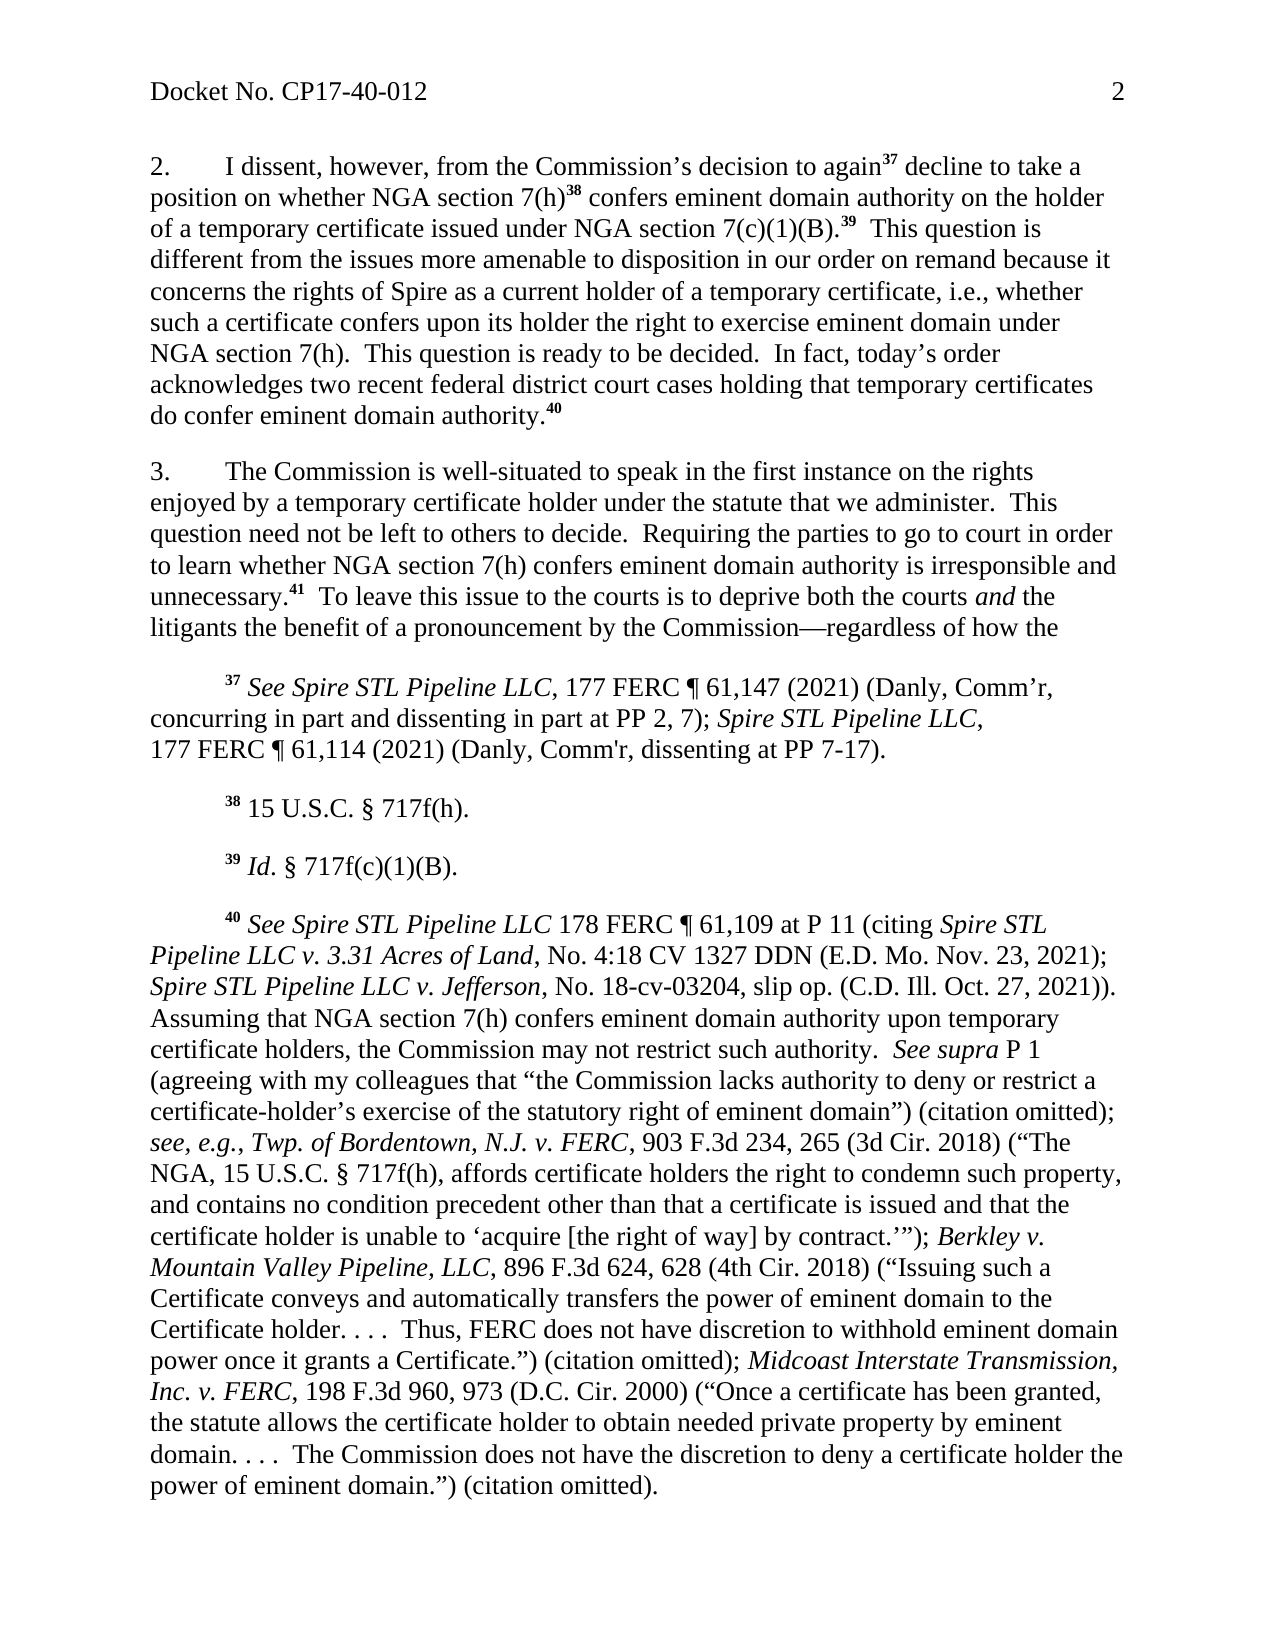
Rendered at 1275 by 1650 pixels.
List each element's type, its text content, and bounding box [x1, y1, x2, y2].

text The Commission is well-situated to speak in the first instance on the rights enjoyed by a temporary certificate holder under the statute that we administer. This question need not be left to others to decide. Requiring the parties to go to court in order to learn whether NGA section 7(h) confers eminent domain authority is irresponsible and unnecessary. To leave this issue to the courts is to deprive both the courts and the litigants the benefit of a pronouncement by the Commission—regardless of how the Commission comes out on the matter—and the reasoned decision making required to support that pronouncement. The Commission implements NGA section 7 and some degree of deference is owed to the Commission’s reasonable interpretation of section 7(h). At the very least, I expect the courts would be attentive to our thoughts on the matter. [150, 455, 1125, 642]
text I dissent, however, from the Commission’s decision to again decline to take a position on whether NGA section 7(h) confers eminent domain authority on the holder of a temporary certificate issued under NGA section 7(c)(1)(B). This question is different from the issues more amenable to disposition in our order on remand because it concerns the rights of Spire as a current holder of a temporary certificate, i.e., whether such a certificate confers upon its holder the right to exercise eminent domain under NGA section 7(h). This question is ready to be decided. In fact, today’s order acknowledges two recent federal district court cases holding that temporary certificates do confer eminent domain authority. [150, 150, 1125, 430]
